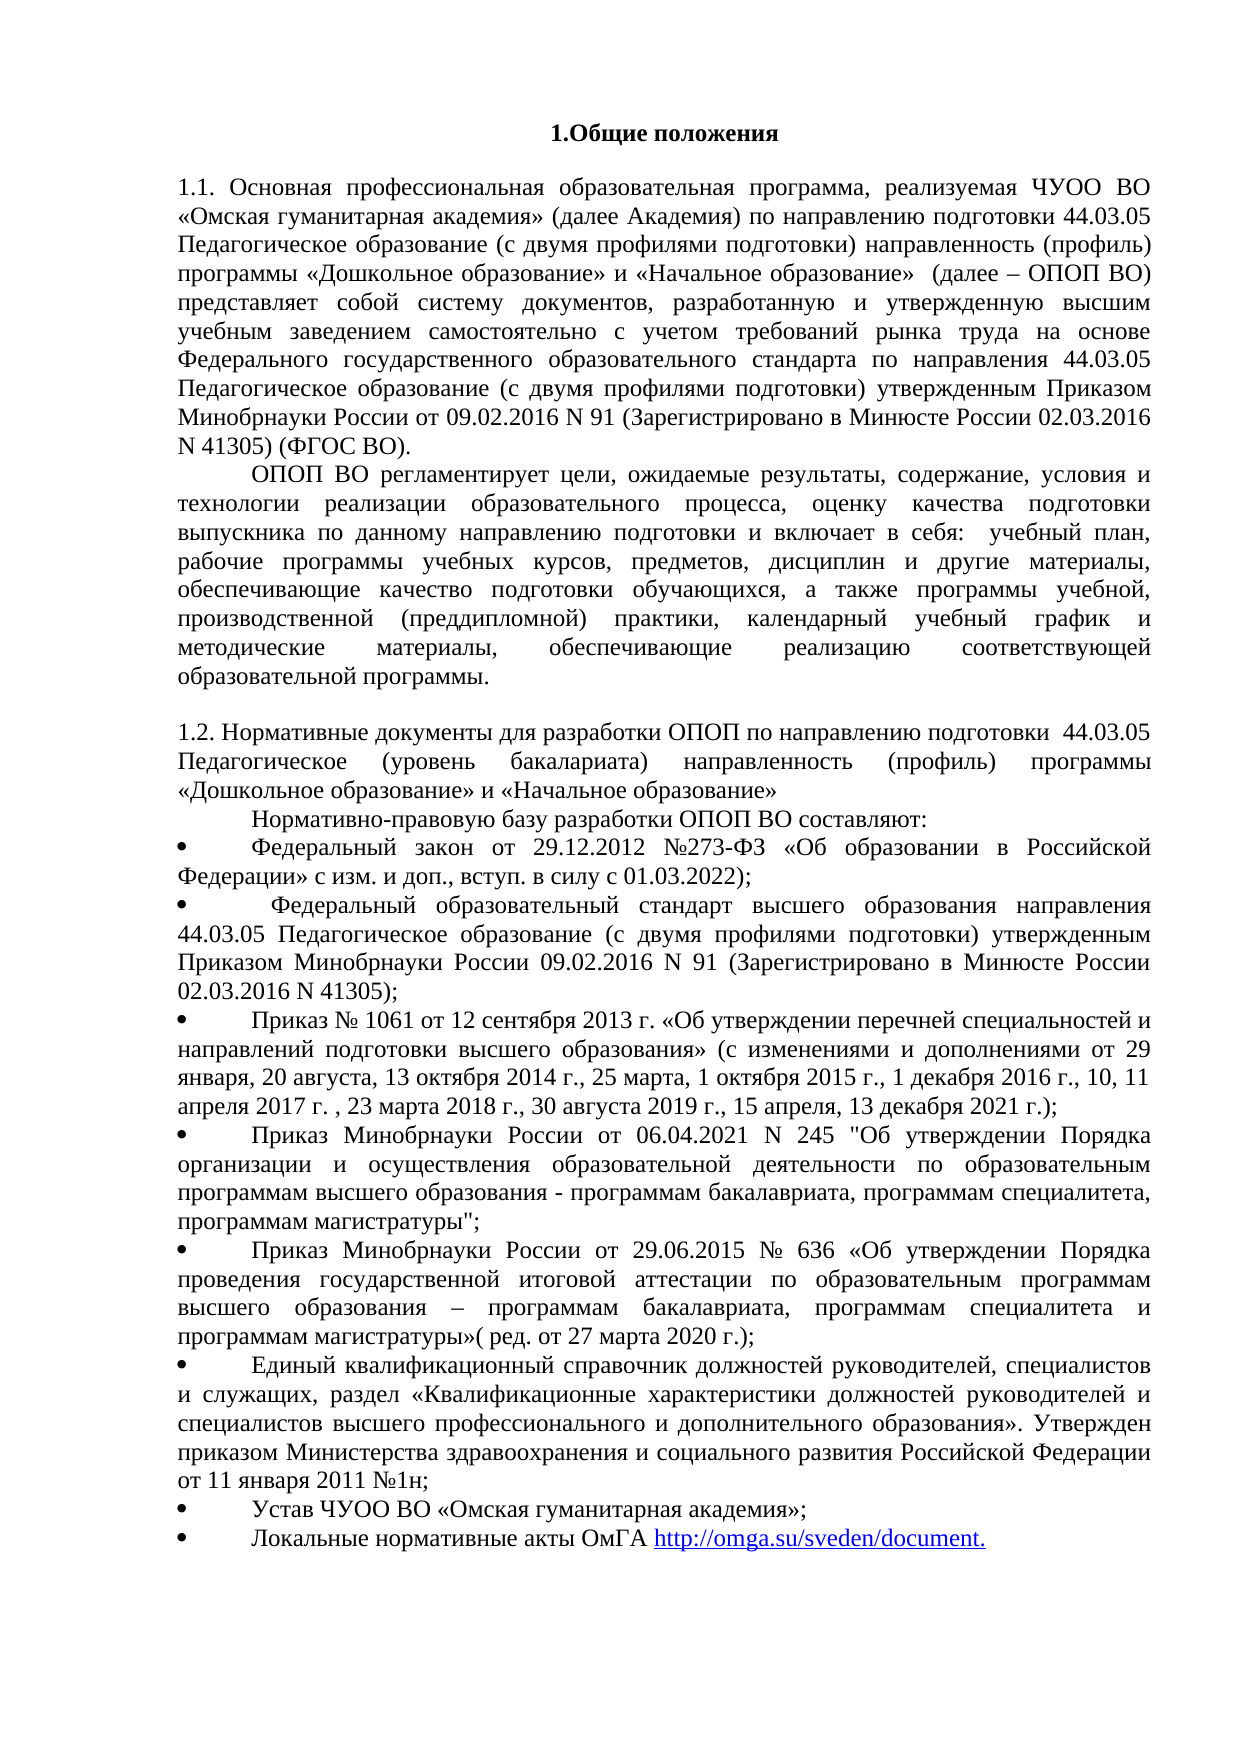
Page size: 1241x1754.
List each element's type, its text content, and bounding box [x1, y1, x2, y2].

text Нормативно-правовую базу разработки ОПОП ВО составляют: [177, 804, 1152, 832]
text 1.Общие положения [177, 118, 1152, 147]
list Приказ № 1061 от 12 сентября 2013 г. «Об утверждении перечней специальностей и направлений подготовки высшего образования» (с изменениями и дополнениями от 29 января, 20 августа, 13 октября 2014 г., 25 марта, 1 октября 2015 г., 1 декабря 2016 г., 10, 11 апреля 2017 г. , 23 марта 2018 г., 30 августа 2019 г., 15 апреля, 13 декабря 2021 г.); [177, 1005, 1152, 1120]
list Локальные нормативные акты ОмГА http://omga.su/sveden/document. [177, 1523, 1152, 1552]
text 1.2. Нормативные документы для разработки ОПОП по направлению подготовки 44.03.05 Педагогическое (уровень бакалариата) направленность (профиль) программы «Дошкольное образование» и «Начальное образование» [177, 717, 1152, 804]
text 1.1. Основная профессиональная образовательная программа, реализуемая ЧУОО ВО «Омская гуманитарная академия» (далее Академия) по направлению подготовки 44.03.05 Педагогическое образование (с двумя профилями подготовки) направленность (профиль) программы «Дошкольное образование» и «Начальное образование» (далее – ОПОП ВО) представляет собой систему документов, разработанную и утвержденную высшим учебным заведением самостоятельно с учетом требований рынка труда на основе Федерального государственного образовательного стандарта по направления 44.03.05 Педагогическое образование (с двумя профилями подготовки) утвержденным Приказом Минобрнауки России от 09.02.2016 N 91 (Зарегистрировано в Минюсте России 02.03.2016 N 41305) (ФГОС ВО). [177, 172, 1152, 459]
list Федеральный образовательный стандарт высшего образования направления 44.03.05 Педагогическое образование (с двумя профилями подготовки) утвержденным Приказом Минобрнауки России 09.02.2016 N 91 (Зарегистрировано в Минюсте России 02.03.2016 N 41305); [177, 890, 1152, 1005]
list Приказ Минобрнауки России от 29.06.2015 № 636 «Об утверждении Порядка проведения государственной итоговой аттестации по образовательным программам высшего образования – программам бакалавриата, программам специалитета и программам магистратуры»( ред. от 27 марта 2020 г.); [177, 1235, 1152, 1350]
list Устав ЧУОО ВО «Омская гуманитарная академия»; [177, 1494, 1152, 1523]
list Единый квалификационный справочник должностей руководителей, специалистов и служащих, раздел «Квалификационные характеристики должностей руководителей и специалистов высшего профессионального и дополнительного образования». Утвержден приказом Министерства здравоохранения и социального развития Российской Федерации от 11 января 2011 №1н; [177, 1350, 1152, 1494]
text ОПОП ВО регламентирует цели, ожидаемые результаты, содержание, условия и технологии реализации образовательного процесса, оценку качества подготовки выпускника по данному направлению подготовки и включает в себя: учебный план, рабочие программы учебных курсов, предметов, дисциплин и другие материалы, обеспечивающие качество подготовки обучающихся, а также программы учебной, производственной (преддипломной) практики, календарный учебный график и методические материалы, обеспечивающие реализацию соответствующей образовательной программы. [177, 459, 1152, 689]
list Федеральный закон от 29.12.2012 №273-ФЗ «Об образовании в Российской Федерации» с изм. и доп., вступ. в силу с 01.03.2022); [177, 832, 1152, 890]
list Приказ Минобрнауки России от 06.04.2021 N 245 "Об утверждении Порядка организации и осуществления образовательной деятельности по образовательным программам высшего образования - программам бакалавриата, программам специалитета, программам магистратуры"; [177, 1120, 1152, 1235]
